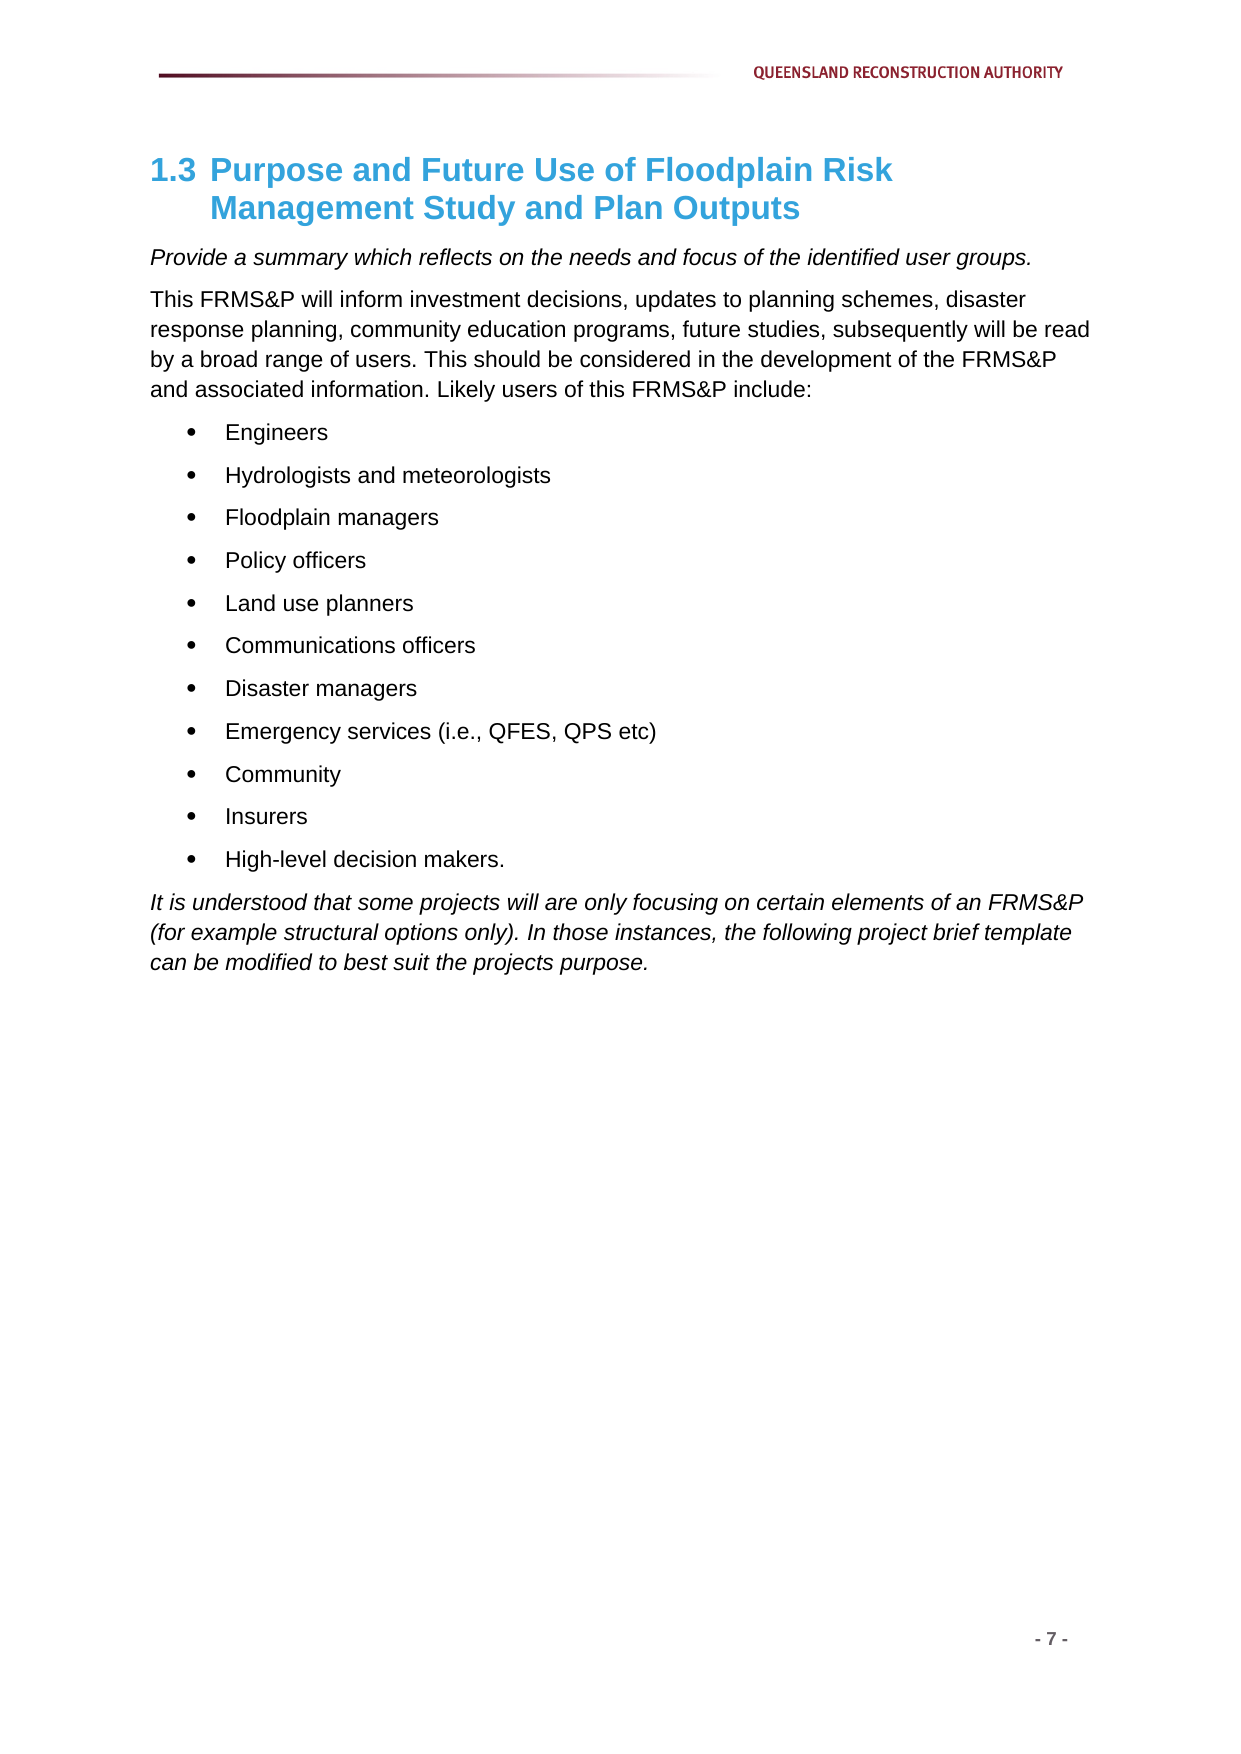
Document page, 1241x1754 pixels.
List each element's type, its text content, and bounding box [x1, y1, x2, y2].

list Hydrologists and meteorologists [187, 462, 1090, 488]
text This FRMS&P will inform investment decisions, updates to planning schemes, disaster response planning, community education programs, future studies, subsequently will be read by a broad range of users. This should be considered in the development of the FRMS&P and associated information. Likely users of this FRMS&P include: [150, 286, 1090, 402]
list Disaster managers [187, 675, 1090, 701]
text Provide a summary which reflects on the needs and focus of the identified user groups. [150, 243, 1090, 270]
picture [158, 67, 735, 82]
list High-level decision makers. [187, 846, 1090, 872]
list Community [187, 761, 1090, 787]
text It is understood that some projects will are only focusing on certain elements of an FRMS&P (for example structural options only). In those instances, the following project brief template can be modified to best suit the projects purpose. [150, 889, 1090, 975]
list Floodplain managers [187, 504, 1090, 531]
picture [752, 62, 1063, 82]
list Land use planners [187, 590, 1090, 616]
subtitle Purpose and Future Use of Floodplain Risk Management Study and Plan Outputs [150, 150, 1090, 227]
list Insurers [187, 803, 1090, 829]
list Communications officers [187, 632, 1090, 659]
list Policy officers [187, 547, 1090, 573]
list Emergency services (i.e., QFES, QPS etc) [187, 718, 1090, 744]
list Engineers [187, 419, 1090, 445]
